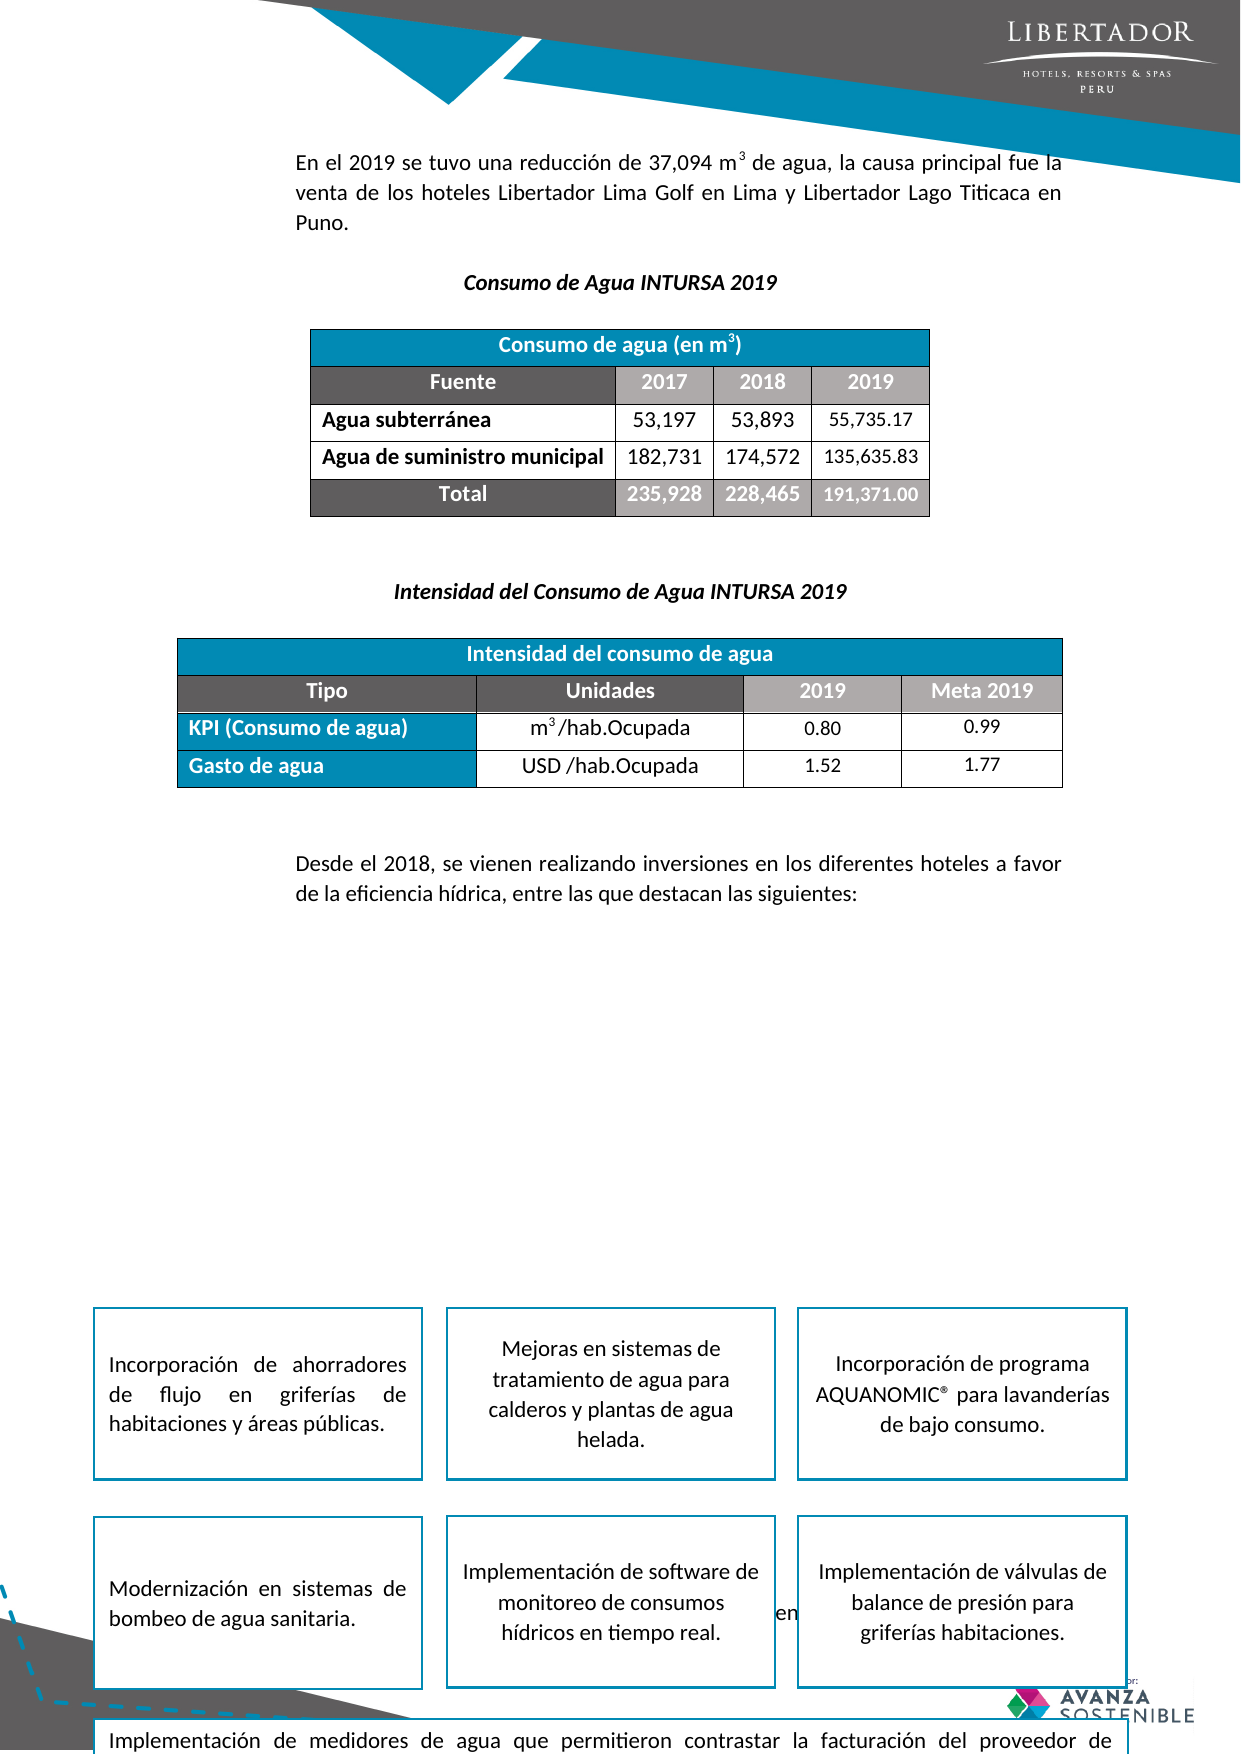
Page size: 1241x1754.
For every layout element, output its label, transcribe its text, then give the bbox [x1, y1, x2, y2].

table_cell m3 /hab.Ocupada [477, 714, 743, 750]
table_cell 191,371.00 [812, 480, 929, 516]
picture [0, 0, 1241, 1750]
table_cell 2019 [744, 676, 901, 712]
table_cell Fuente [311, 367, 615, 404]
table_cell 228,465 [714, 480, 811, 516]
text Consumo de Agua INTURSA 2019 [177, 268, 1063, 296]
table_cell Agua de suministro municipal [311, 442, 615, 478]
table_cell 182,731 [616, 442, 713, 478]
table_cell 53,197 [616, 405, 713, 441]
table_header Intensidad del consumo de agua [178, 639, 1062, 675]
table_cell 0.80 [744, 714, 901, 750]
table_cell Gasto de agua [178, 751, 476, 787]
table_cell 1.77 [902, 751, 1062, 787]
table_cell 135,635.83 [812, 442, 929, 478]
table_cell 55,735.17 [812, 405, 929, 441]
table_cell 1.52 [744, 751, 901, 787]
table_cell 53,893 [714, 405, 811, 441]
table_cell Unidades [477, 676, 743, 712]
table_header Consumo de agua (en m3) [311, 330, 929, 366]
table_cell 0.99 [902, 714, 1062, 750]
text Intensidad del Consumo de Agua INTURSA 2019 [177, 577, 1063, 605]
table_cell Meta 2019 [902, 676, 1062, 712]
table_cell Agua subterránea [311, 405, 615, 441]
table_cell Total [311, 480, 615, 516]
table_cell USD /hab.Ocupada [477, 751, 743, 787]
table_cell 174,572 [714, 442, 811, 478]
table_cell 2018 [714, 367, 811, 404]
table_cell KPI (Consumo de agua) [178, 714, 476, 750]
table_cell 2017 [616, 367, 713, 404]
text En el 2019 se tuvo una reducción de 37,094 m3 de agua, la causa principal fue la venta de los hoteles Libertador Lima Golf en Lima y Libertador Lago Titicaca en Puno. [295, 148, 1063, 236]
table_cell 235,928 [616, 480, 713, 516]
text Desde el 2018, se vienen realizando inversiones en los diferentes hoteles a favor de la eficiencia hídrica, entre las que destacan las siguientes: [295, 849, 1063, 907]
table_cell Tipo [178, 676, 476, 712]
table_cell 2019 [812, 367, 929, 404]
